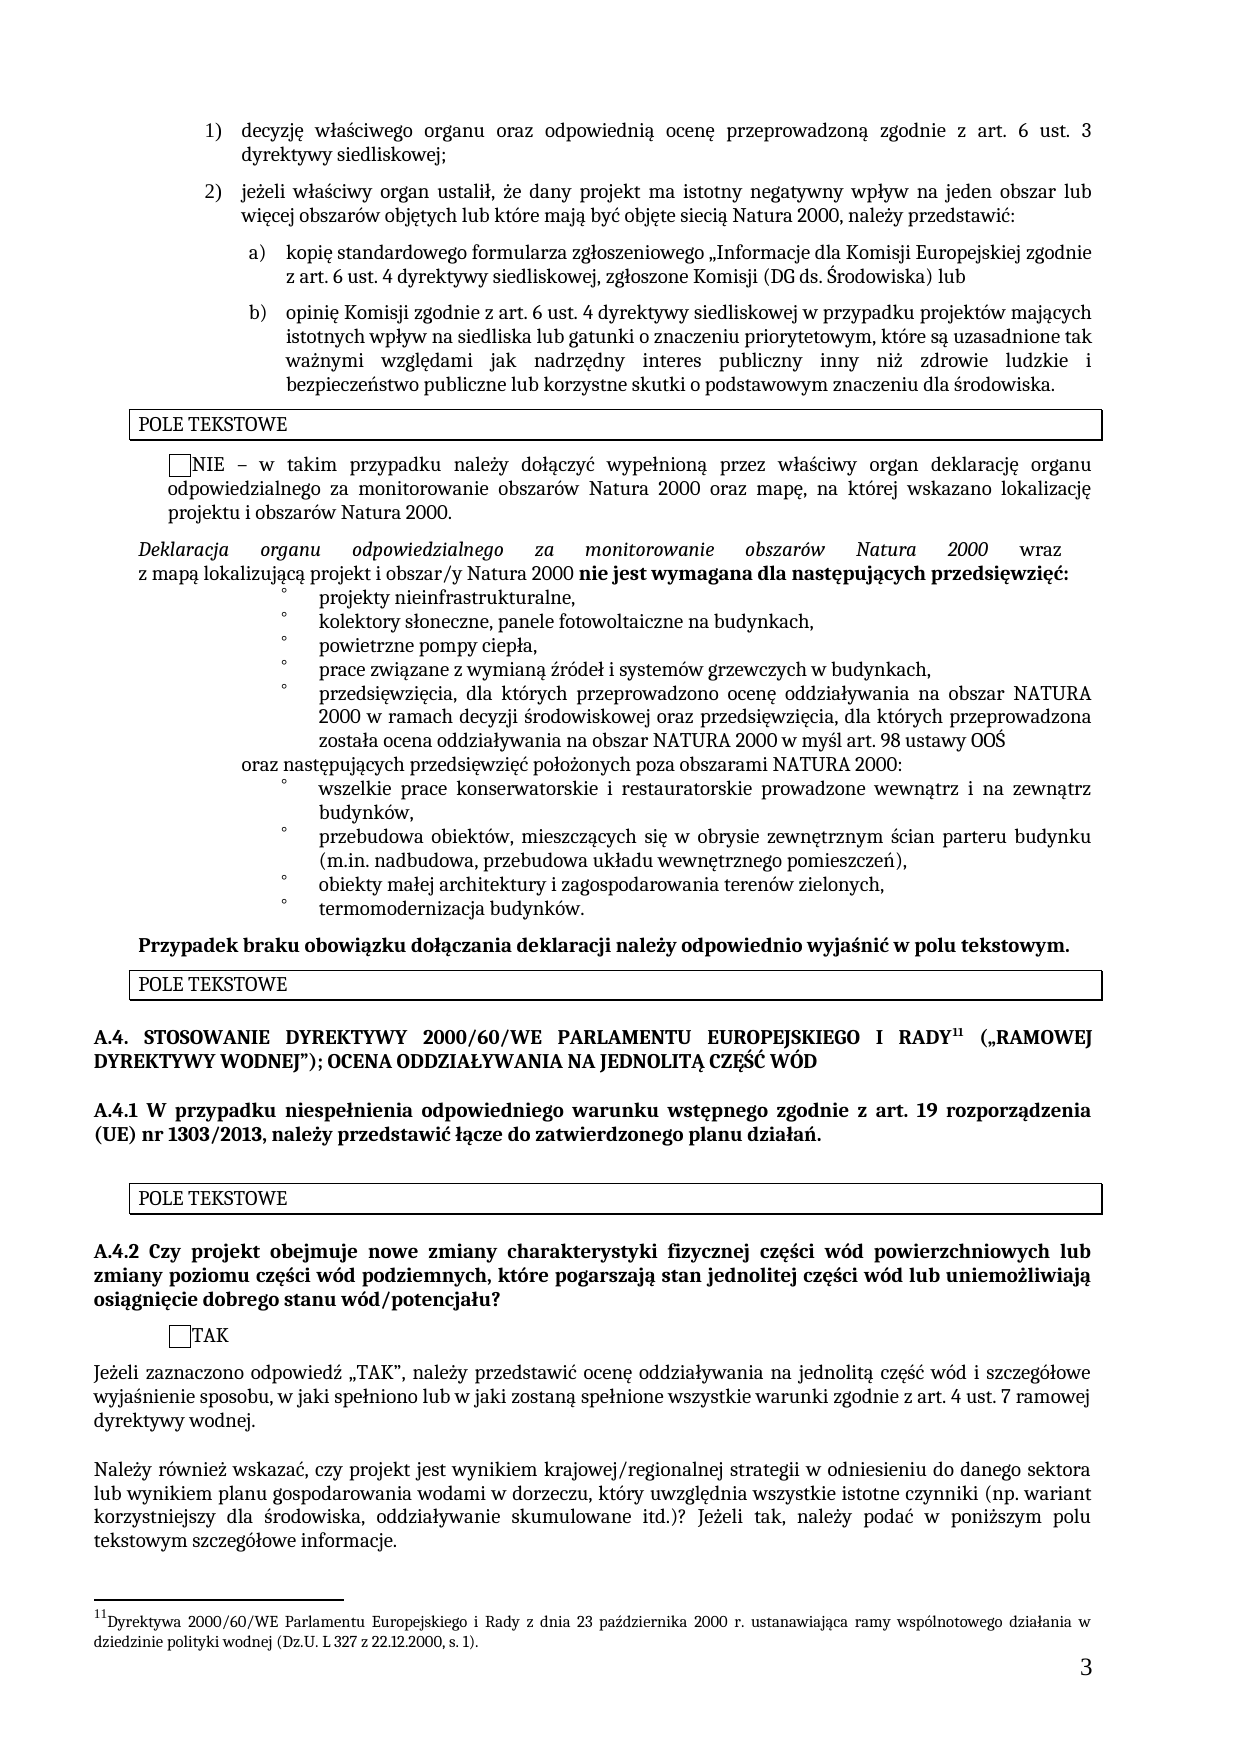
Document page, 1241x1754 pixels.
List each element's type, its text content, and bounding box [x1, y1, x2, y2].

list przedsięwzięcia, dla których przeprowadzono ocenę oddziaływania na obszar NATURA 2000 w ramach decyzji środowiskowej oraz przedsięwzięcia, dla których przeprowadzona została ocena oddziaływania na obszar NATURA 2000 w myśl art. 98 ustawy OOŚ [281, 681, 1093, 753]
list powietrzne pompy ciepła, [281, 633, 1093, 657]
list opinię Komisji zgodnie z art. 6 ust. 4 dyrektywy siedliskowej w przypadku projektów mających istotnych wpływ na siedliska lub gatunki o znaczeniu priorytetowym, które są uzasadnione tak ważnymi względami jak nadrzędny interes publiczny inny niż zdrowie ludzkie i bezpieczeństwo publiczne lub korzystne skutki o podstawowym znaczeniu dla środowiska. [248, 301, 1093, 397]
text Deklaracja organu odpowiedzialnego za monitorowanie obszarów Natura 2000 wraz z mapą lokalizującą projekt i obszar/y Natura 2000 nie jest wymagana dla następujących przedsięwzięć: [138, 537, 1093, 585]
list projekty nieinfrastrukturalne, [281, 585, 1093, 609]
subtitle A.4.1 W przypadku niespełnienia odpowiedniego warunku wstępnego zgodnie z art. 19 rozporządzenia (UE) nr 1303/2013, należy przedstawić łącze do zatwierdzonego planu działań. [94, 1099, 1093, 1147]
list przebudowa obiektów, mieszczących się w obrysie zewnętrznym ścian parteru budynku (m.in. nadbudowa, przebudowa układu wewnętrznego pomieszczeń), [281, 825, 1093, 873]
list wszelkie prace konserwatorskie i restauratorskie prowadzone wewnątrz i na zewnątrz budynków, [281, 777, 1093, 825]
list termomodernizacja budynków. [281, 897, 1093, 921]
list kopię standardowego formularza zgłoszeniowego „Informacje dla Komisji Europejskiej zgodnie z art. 6 ust. 4 dyrektywy siedliskowej, zgłoszone Komisji (DG ds. Środowiska) lub [248, 241, 1093, 288]
list oraz następujących przedsięwzięć położonych poza obszarami NATURA 2000: [241, 753, 1093, 777]
text POLE TEKSTOWE [130, 410, 1101, 439]
text NIE – w takim przypadku należy dołączyć wypełnioną przez właściwy organ deklarację organu odpowiedzialnego za monitorowanie obszarów Natura 2000 oraz mapę, na której wskazano lokalizację projektu i obszarów Natura 2000. [168, 453, 1093, 525]
list decyzję właściwego organu oraz odpowiednią ocenę przeprowadzoną zgodnie z art. 6 ust. 3 dyrektywy siedliskowej; [204, 118, 1093, 167]
text POLE TEKSTOWE [130, 971, 1101, 999]
list kolektory słoneczne, panele fotowoltaiczne na budynkach, [281, 609, 1093, 633]
text Przypadek braku obowiązku dołączania deklaracji należy odpowiednio wyjaśnić w polu tekstowym. [138, 933, 1093, 957]
text TAK [168, 1324, 1093, 1348]
list prace związane z wymianą źródeł i systemów grzewczych w budynkach, [281, 657, 1093, 681]
text POLE TEKSTOWE [130, 1184, 1101, 1213]
list obiekty małej architektury i zagospodarowania terenów zielonych, [281, 873, 1093, 897]
subtitle Należy również wskazać, czy projekt jest wynikiem krajowej/regionalnej strategii w odniesieniu do danego sektora lub wynikiem planu gospodarowania wodami w dorzeczu, który uwzględnia wszystkie istotne czynniki (np. wariant korzystniejszy dla środowiska, oddziaływanie skumulowane itd.)? Jeżeli tak, należy podać w poniższym polu tekstowym szczegółowe informacje. [94, 1457, 1093, 1553]
list jeżeli właściwy organ ustalił, że dany projekt ma istotny negatywny wpływ na jeden obszar lub więcej obszarów objętych lub które mają być objęte siecią Natura 2000, należy przedstawić: [204, 179, 1093, 228]
subtitle A.4.2 Czy projekt obejmuje nowe zmiany charakterystyki fizycznej części wód powierzchniowych lub zmiany poziomu części wód podziemnych, które pogarszają stan jednolitej części wód lub uniemożliwiają osiągnięcie dobrego stanu wód/potencjału? [94, 1239, 1093, 1311]
subtitle Jeżeli zaznaczono odpowiedź „TAK”, należy przedstawić ocenę oddziaływania na jednolitą część wód i szczegółowe wyjaśnienie sposobu, w jaki spełniono lub w jaki zostaną spełnione wszystkie warunki zgodnie z art. 4 ust. 7 ramowej dyrektywy wodnej. [94, 1360, 1093, 1432]
subtitle A.4. STOSOWANIE DYREKTYWY 2000/60/WE PARLAMENTU EUROPEJSKIEGO I RADY („RAMOWEJ DYREKTYWY WODNEJ”); OCENA ODDZIAŁYWANIA NA JEDNOLITĄ CZĘŚĆ WÓD [94, 1026, 1093, 1074]
